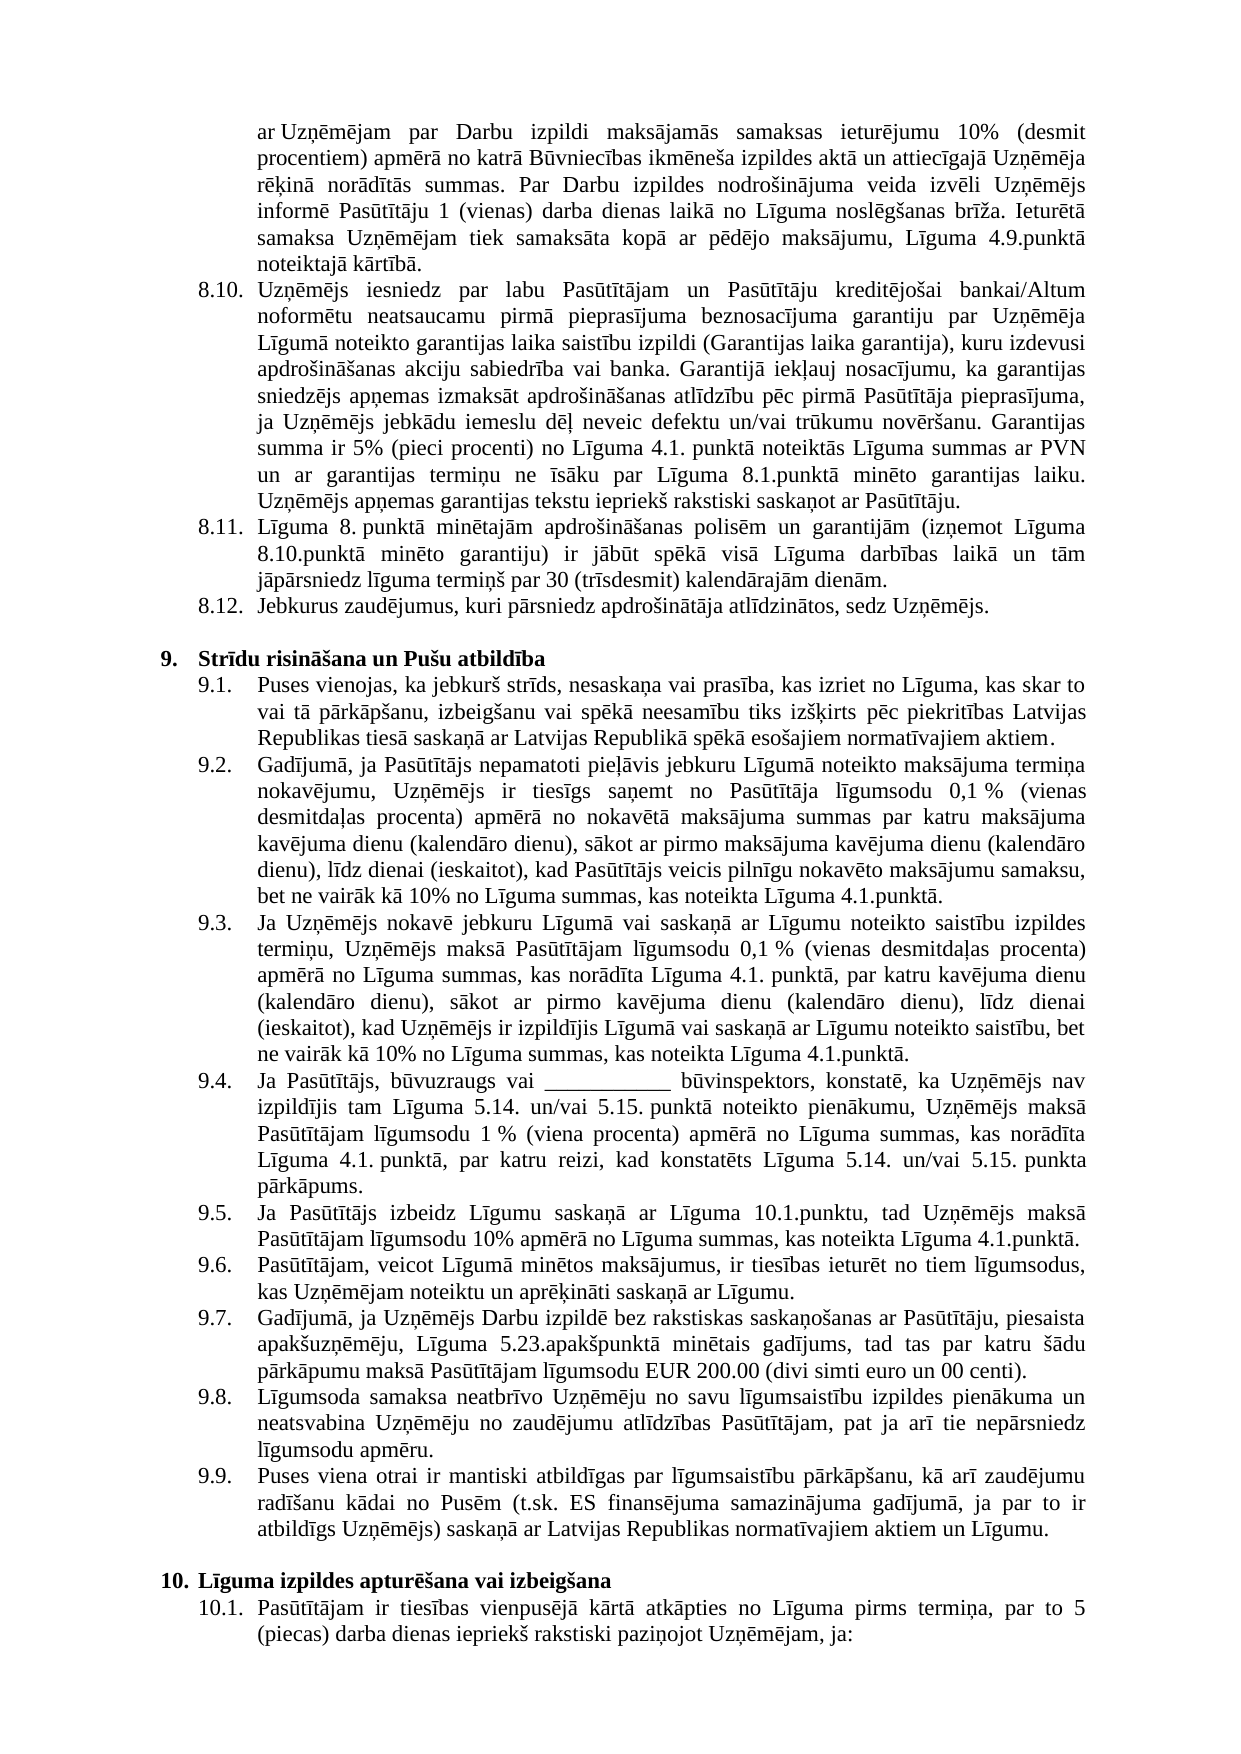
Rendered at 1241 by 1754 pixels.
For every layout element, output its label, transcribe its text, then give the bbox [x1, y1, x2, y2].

list Jebkurus zaudējumus, kuri pārsniedz apdrošinātāja atlīdzinātos, sedz Uzņēmējs. [198, 592, 1087, 619]
list Ja Pasūtītājs izbeidz Līgumu saskaņā ar Līguma 10.1.punktu, tad Uzņēmējs maksā Pasūtītājam līgumsodu 10% apmērā no Līguma summas, kas noteikta Līguma 4.1.punktā. [198, 1199, 1087, 1251]
list Strīdu risināšana un Pušu atbildība [160, 645, 1087, 672]
list Pasūtītājam ir tiesības vienpusējā kārtā atkāpties no Līguma pirms termiņa, par to 5 (piecas) darba dienas iepriekš rakstiski paziņojot Uzņēmējam, ja: [198, 1594, 1087, 1647]
list Pasūtītājam, veicot Līgumā minētos maksājumus, ir tiesības ieturēt no tiem līgumsodus, kas Uzņēmējam noteiktu un aprēķināti saskaņā ar Līgumu. [198, 1251, 1087, 1304]
list Puses viena otrai ir mantiski atbildīgas par līgumsaistību pārkāpšanu, kā arī zaudējumu radīšanu kādai no Pusēm (t.sk. ES finansējuma samazinājuma gadījumā, ja par to ir atbildīgs Uzņēmējs) saskaņā ar Latvijas Republikas normatīvajiem aktiem un Līgumu. [198, 1462, 1087, 1541]
list Puses vienojas, ka jebkurš strīds, nesaskaņa vai prasība, kas izriet no Līguma, kas skar to vai tā pārkāpšanu, izbeigšanu vai spēkā neesamību tiks izšķirts pēc piekritības Latvijas Republikas tiesā saskaņā ar Latvijas Republikā spēkā esošajiem normatīvajiem aktiem. [198, 672, 1087, 751]
list Ja Uzņēmējs nokavē jebkuru Līgumā vai saskaņā ar Līgumu noteikto saistību izpildes termiņu, Uzņēmējs maksā Pasūtītājam līgumsodu 0,1 % (vienas desmitdaļas procenta) apmērā no Līguma summas, kas norādīta Līguma 4.1. punktā, par katru kavējuma dienu (kalendāro dienu), sākot ar pirmo kavējuma dienu (kalendāro dienu), līdz dienai (ieskaitot), kad Uzņēmējs ir izpildījis Līgumā vai saskaņā ar Līgumu noteikto saistību, bet ne vairāk kā 10% no Līguma summas, kas noteikta Līguma 4.1.punktā. [198, 909, 1087, 1067]
list Līguma izpildes apturēšana vai izbeigšana [160, 1568, 1087, 1594]
list Ja Pasūtītājs, būvuzraugs vai ___________ būvinspektors, konstatē, ka Uzņēmējs nav izpildījis tam Līguma 5.14. un/vai 5.15. punktā noteikto pienākumu, Uzņēmējs maksā Pasūtītājam līgumsodu 1 % (viena procenta) apmērā no Līguma summas, kas norādīta Līguma 4.1. punktā, par katru reizi, kad konstatēts Līguma 5.14. un/vai 5.15. punkta pārkāpums. [198, 1067, 1087, 1199]
list Gadījumā, ja Pasūtītājs nepamatoti pieļāvis jebkuru Līgumā noteikto maksājuma termiņa nokavējumu, Uzņēmējs ir tiesīgs saņemt no Pasūtītāja līgumsodu 0,1 % (vienas desmitdaļas procenta) apmērā no nokavētā maksājuma summas par katru maksājuma kavējuma dienu (kalendāro dienu), sākot ar pirmo maksājuma kavējuma dienu (kalendāro dienu), līdz dienai (ieskaitot), kad Pasūtītājs veicis pilnīgu nokavēto maksājumu samaksu, bet ne vairāk kā 10% no Līguma summas, kas noteikta Līguma 4.1.punktā. [198, 751, 1087, 909]
list Uzņēmējs iesniedz par labu Pasūtītājam un Pasūtītāju kreditējošai bankai/Altum noformētu neatsaucamu pirmā pieprasījuma beznosacījuma garantiju par Uzņēmēja Līgumā noteikto garantijas laika saistību izpildi (Garantijas laika garantija), kuru izdevusi apdrošināšanas akciju sabiedrība vai banka. Garantijā iekļauj nosacījumu, ka garantijas sniedzējs apņemas izmaksāt apdrošināšanas atlīdzību pēc pirmā Pasūtītāja pieprasījuma, ja Uzņēmējs jebkādu iemeslu dēļ neveic defektu un/vai trūkumu novēršanu. Garantijas summa ir 5% (pieci procenti) no Līguma 4.1. punktā noteiktās Līguma summas ar PVN un ar garantijas termiņu ne īsāku par Līguma 8.1.punktā minēto garantijas laiku. Uzņēmējs apņemas garantijas tekstu iepriekš rakstiski saskaņot ar Pasūtītāju. [198, 276, 1087, 513]
list Līguma 8. punktā minētajām apdrošināšanas polisēm un garantijām (izņemot Līguma 8.10.punktā minēto garantiju) ir jābūt spēkā visā Līguma darbības laikā un tām jāpārsniedz līguma termiņš par 30 (trīsdesmit) kalendārajām dienām. [198, 513, 1087, 592]
list Līgumsoda samaksa neatbrīvo Uzņēmēju no savu līgumsaistību izpildes pienākuma un neatsvabina Uzņēmēju no zaudējumu atlīdzības Pasūtītājam, pat ja arī tie nepārsniedz līgumsodu apmēru. [198, 1383, 1087, 1462]
list Gadījumā, ja Uzņēmējs Darbu izpildē bez rakstiskas saskaņošanas ar Pasūtītāju, piesaista apakšuzņēmēju, Līguma 5.23.apakšpunktā minētais gadījums, tad tas par katru šādu pārkāpumu maksā Pasūtītājam līgumsodu EUR 200.00 (divi simti euro un 00 centi). [198, 1304, 1087, 1383]
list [198, 118, 1087, 276]
